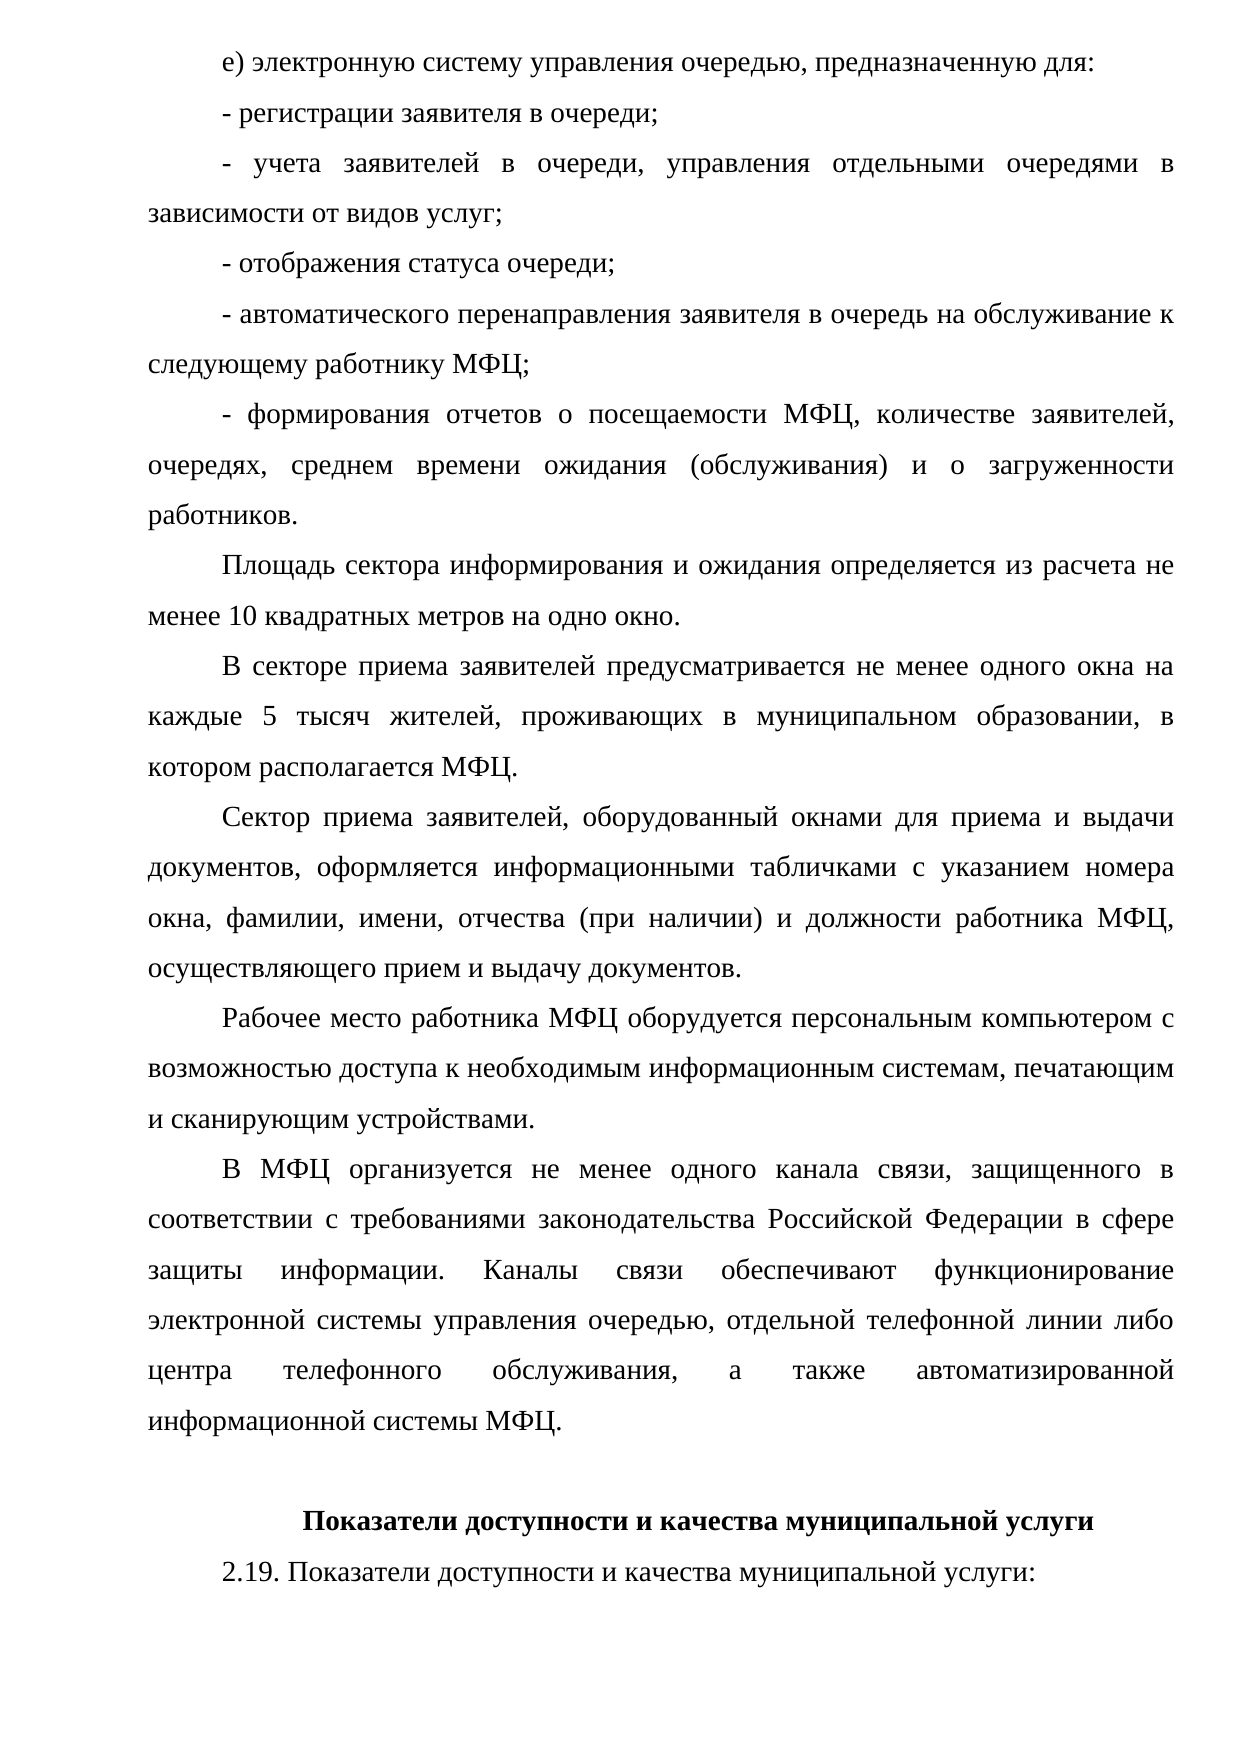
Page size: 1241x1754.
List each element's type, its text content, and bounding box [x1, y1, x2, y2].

text е) электронную систему управления очередью, предназначенную для: [148, 44, 1175, 78]
text Площадь сектора информирования и ожидания определяется из расчета не менее 10 квадратных метров на одно окно. [148, 547, 1175, 631]
text 2.19. Показатели доступности и качества муниципальной услуги: [148, 1554, 1175, 1587]
text - автоматического перенаправления заявителя в очередь на обслуживание к следующему работнику МФЦ; [148, 296, 1175, 380]
text Показатели доступности и качества муниципальной услуги [148, 1503, 1175, 1537]
text - формирования отчетов о посещаемости МФЦ, количестве заявителей, очередях, среднем времени ожидания (обслуживания) и о загруженности работников. [148, 397, 1175, 531]
text - регистрации заявителя в очереди; [148, 95, 1175, 128]
text - отображения статуса очереди; [148, 246, 1175, 279]
text Сектор приема заявителей, оборудованный окнами для приема и выдачи документов, оформляется информационными табличками с указанием номера окна, фамилии, имени, отчества (при наличии) и должности работника МФЦ, осуществляющего прием и выдачу документов. [148, 799, 1175, 983]
text Рабочее место работника МФЦ оборудуется персональным компьютером с возможностью доступа к необходимым информационным системам, печатающим и сканирующим устройствами. [148, 1000, 1175, 1134]
text В секторе приема заявителей предусматривается не менее одного окна на каждые 5 тысяч жителей, проживающих в муниципальном образовании, в котором располагается МФЦ. [148, 648, 1175, 782]
text - учета заявителей в очереди, управления отдельными очередями в зависимости от видов услуг; [148, 145, 1175, 229]
text В МФЦ организуется не менее одного канала связи, защищенного в соответствии с требованиями законодательства Российской Федерации в сфере защиты информации. Каналы связи обеспечивают функционирование электронной системы управления очередью, отдельной телефонной линии либо центра телефонного обслуживания, а также автоматизированной информационной системы МФЦ. [148, 1151, 1175, 1436]
